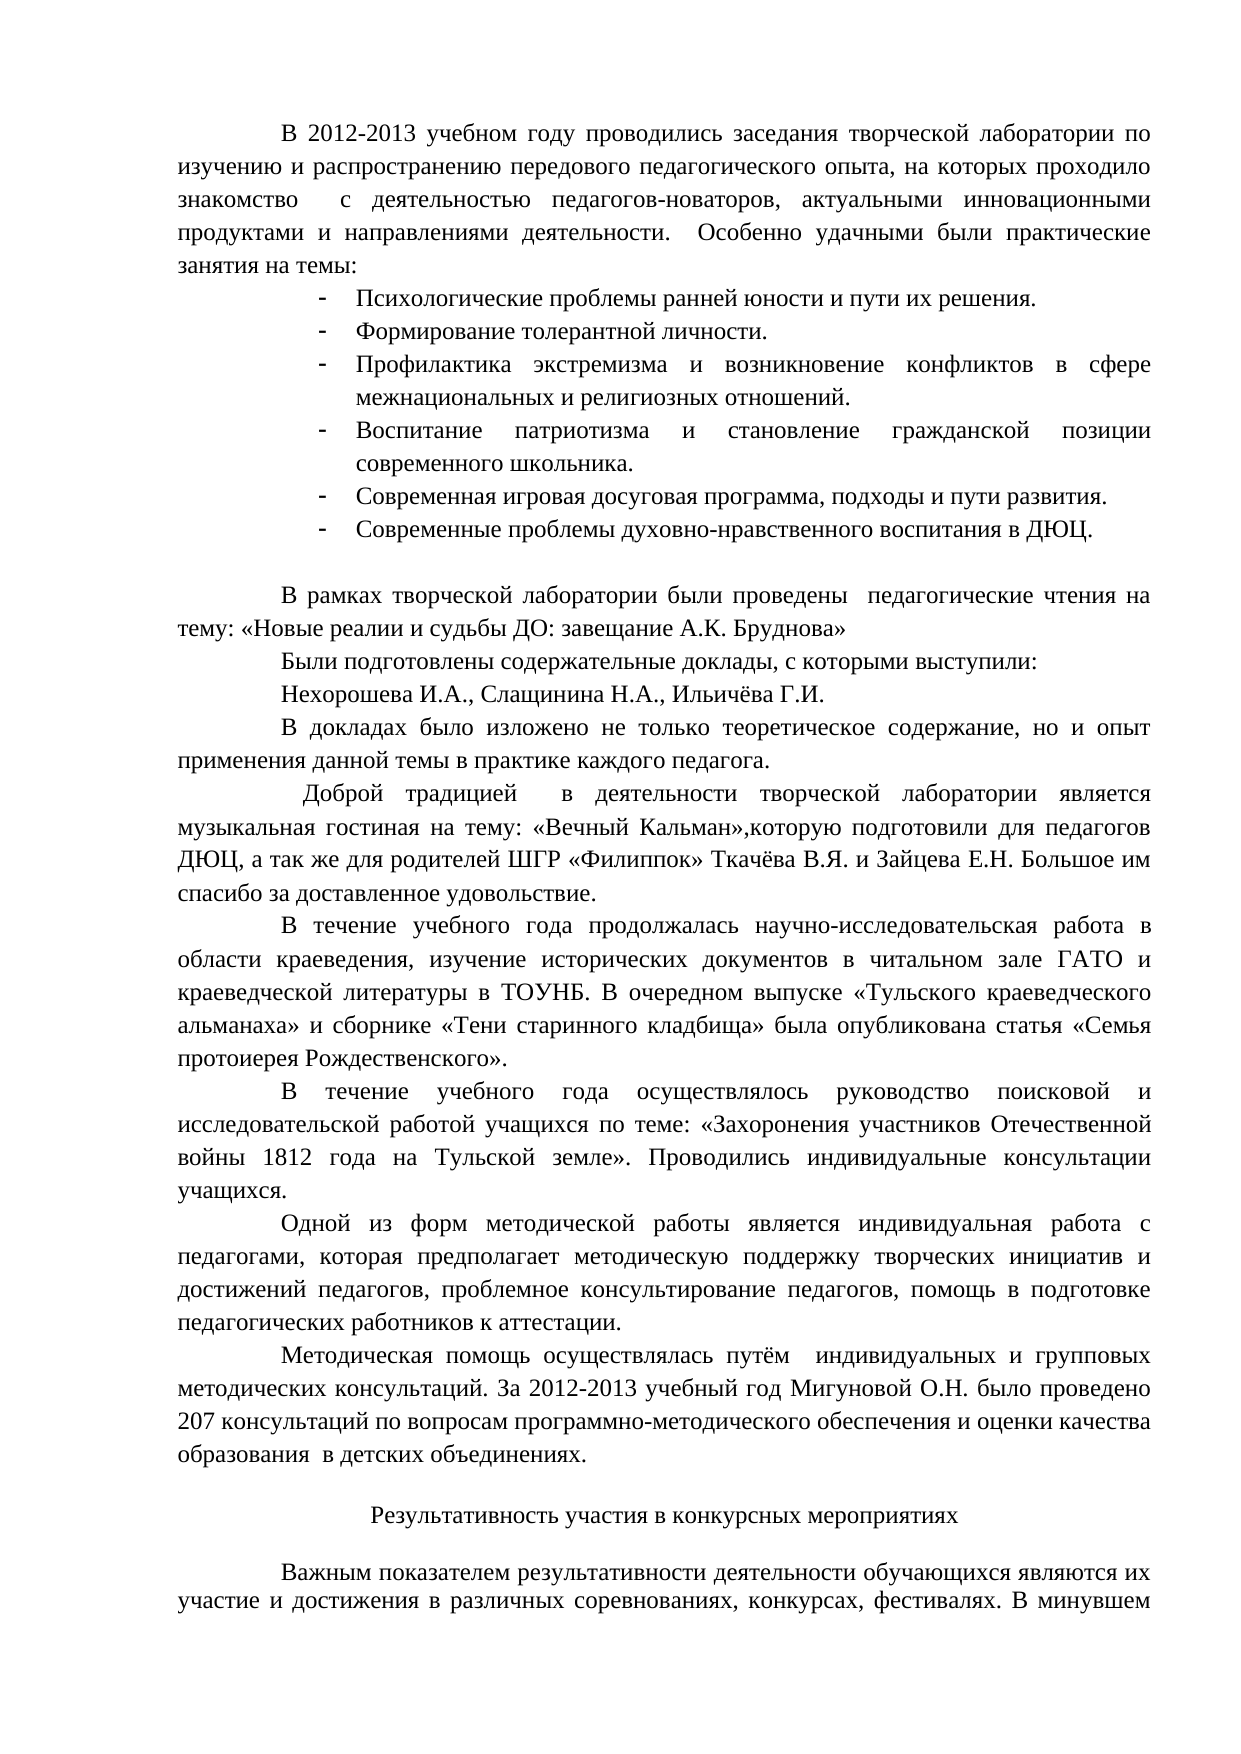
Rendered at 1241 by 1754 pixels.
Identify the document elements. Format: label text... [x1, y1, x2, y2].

list Психологические проблемы ранней юности и пути их решения. [318, 283, 1152, 312]
text Нехорошева И.А., Слащинина Н.А., Ильичёва Г.И. [177, 679, 1152, 708]
list Профилактика экстремизма и возникновение конфликтов в сфере межнациональных и религиозных отношений. [318, 349, 1152, 411]
text Были подготовлены содержательные доклады, с которыми выступили: [177, 646, 1152, 675]
text В докладах было изложено не только теоретическое содержание, но и опыт применения данной темы в практике каждого педагога. [177, 712, 1152, 774]
text В 2012-2013 учебном году проводились заседания творческой лаборатории по изучению и распространению передового педагогического опыта, на которых проходило знакомство с деятельностью педагогов-новаторов, актуальными инновационными продуктами и направлениями деятельности. Особенно удачными были практические занятия на темы: [177, 118, 1152, 279]
list Воспитание патриотизма и становление гражданской позиции современного школьника. [318, 415, 1152, 477]
list Современные проблемы духовно-нравственного воспитания в ДЮЦ. [318, 514, 1152, 543]
list В течение учебного года продолжалась научно-исследовательская работа в области краеведения, изучение исторических документов в читальном зале ГАТО и краеведческой литературы в ТОУНБ. В очередном выпуске «Тульского краеведческого альманаха» и сборнике «Тени старинного кладбища» была опубликована статья «Семья протоиерея Рождественского». [177, 911, 1152, 1071]
list В течение учебного года осуществлялось руководство поисковой и исследовательской работой учащихся по теме: «Захоронения участников Отечественной войны 1812 года на Тульской земле». Проводились индивидуальные консультации учащихся. [177, 1076, 1152, 1203]
list Современная игровая досуговая программа, подходы и пути развития. [318, 481, 1152, 510]
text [177, 1557, 1152, 1614]
text Доброй традицией в деятельности творческой лаборатории является музыкальная гостиная на тему: «Вечный Кальман»,которую подготовили для педагогов ДЮЦ, а так же для родителей ШГР «Филиппок» Ткачёва В.Я. и Зайцева Е.Н. Большое им спасибо за доставленное удовольствие. [177, 778, 1152, 906]
text Результативность участия в конкурсных мероприятиях [177, 1500, 1152, 1529]
text Одной из форм методической работы является индивидуальная работа с педагогами, которая предполагает методическую поддержку творческих инициатив и достижений педагогов, проблемное консультирование педагогов, помощь в подготовке педагогических работников к аттестации. [177, 1208, 1152, 1336]
list Формирование толерантной личности. [318, 316, 1152, 345]
text В рамках творческой лаборатории были проведены педагогические чтения на тему: «Новые реалии и судьбы ДО: завещание А.К. Бруднова» [177, 580, 1152, 642]
text Методическая помощь осуществлялась путём индивидуальных и групповых методических консультаций. За 2012-2013 учебный год Мигуновой О.Н. было проведено 207 консультаций по вопросам программно-методического обеспечения и оценки качества образования в детских объединениях. [177, 1340, 1152, 1468]
